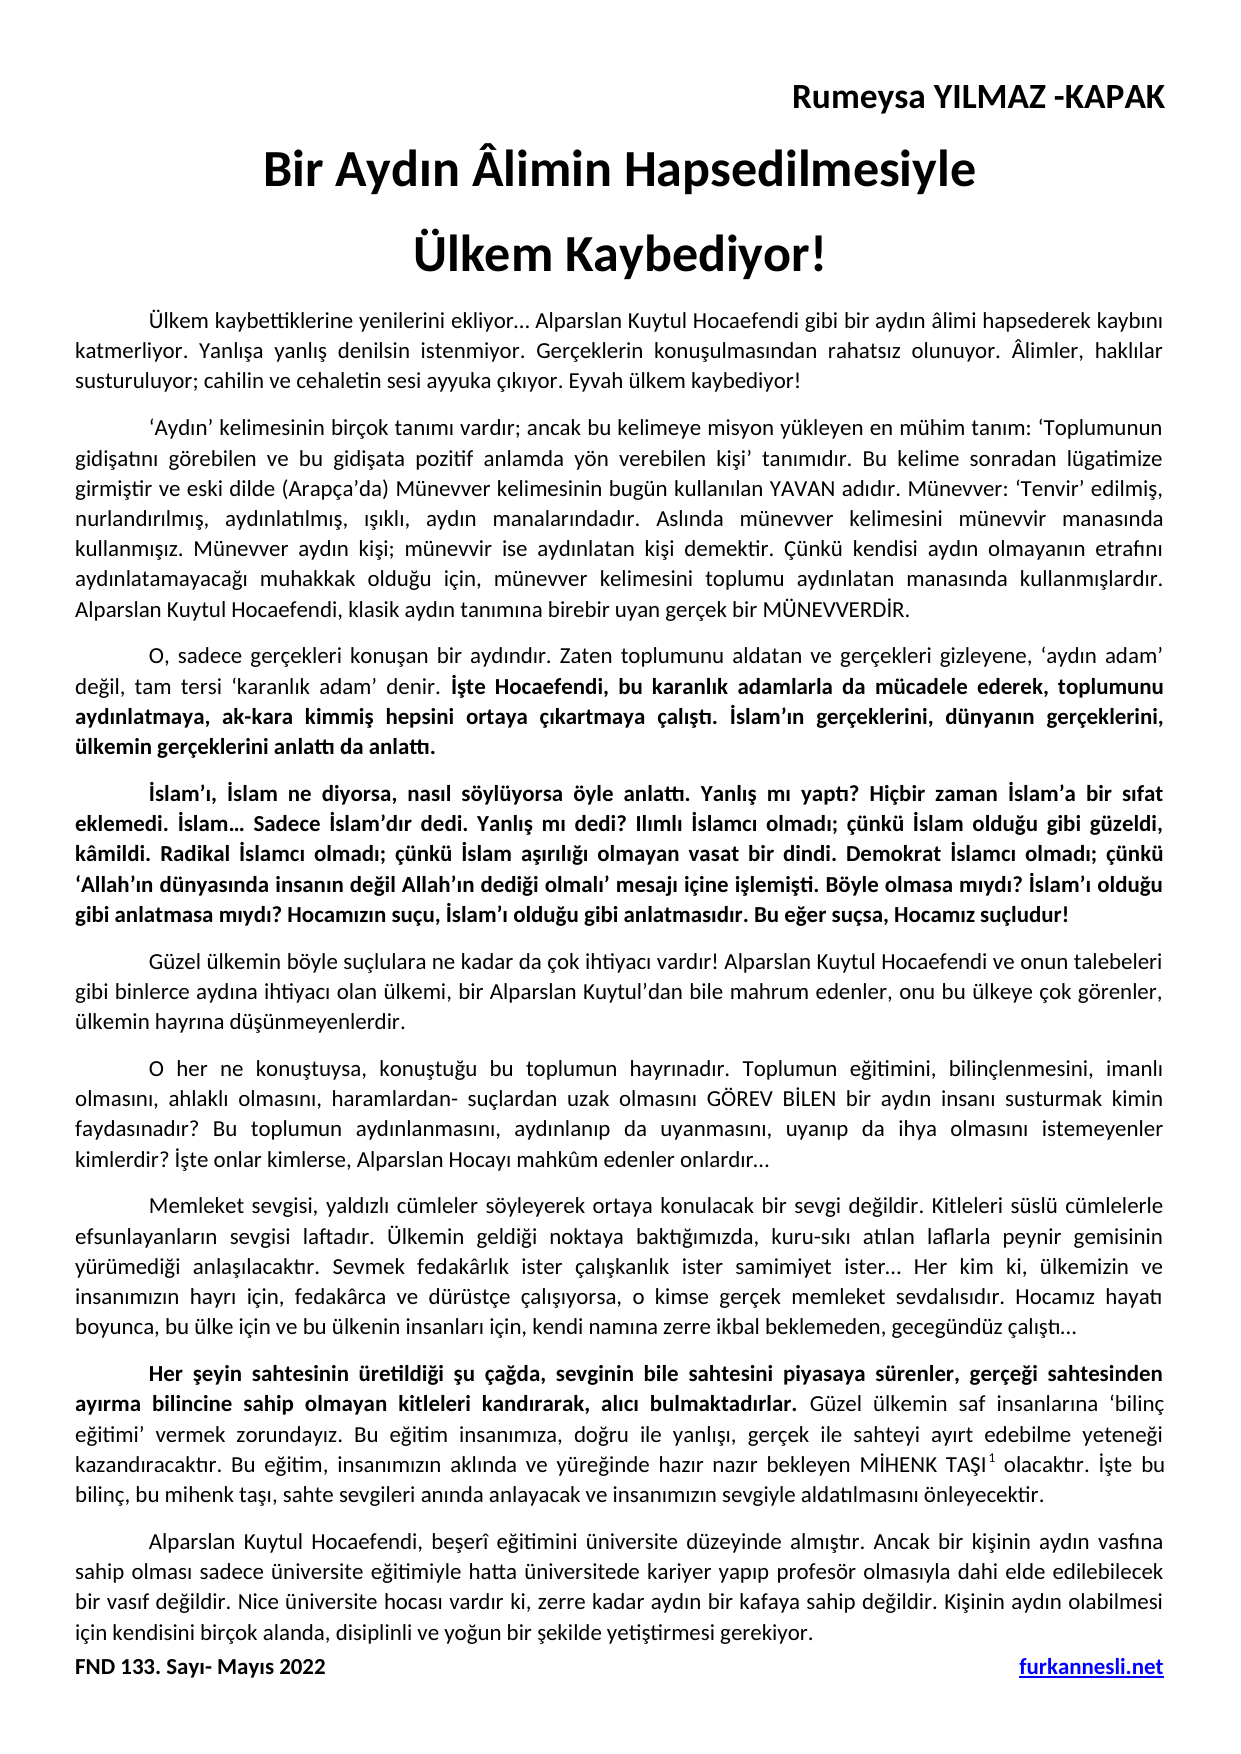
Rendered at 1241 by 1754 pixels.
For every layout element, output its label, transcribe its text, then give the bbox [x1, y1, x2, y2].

text Ülkem kaybettiklerine yenilerini ekliyor… Alparslan Kuytul Hocaefendi gibi bir aydın âlimi hapsederek kaybını katmerliyor. Yanlışa yanlış denilsin istenmiyor. Gerçeklerin konuşulmasından rahatsız olunuyor. Âlimler, haklılar susturuluyor; cahilin ve cehaletin sesi ayyuka çıkıyor. Eyvah ülkem kaybediyor! [75, 306, 1165, 394]
text Ülkem Kaybediyor! [75, 221, 1165, 284]
text Güzel ülkemin böyle suçlulara ne kadar da çok ihtiyacı vardır! Alparslan Kuytul Hocaefendi ve onun talebeleri gibi binlerce aydına ihtiyacı olan ülkemi, bir Alparslan Kuytul’dan bile mahrum edenler, onu bu ülkeye çok görenler, ülkemin hayrına düşünmeyenlerdir. [75, 947, 1165, 1035]
text Bir Aydın Âlimin Hapsedilmesiyle [75, 136, 1165, 199]
text Memleket sevgisi, yaldızlı cümleler söyleyerek ortaya konulacak bir sevgi değildir. Kitleleri süslü cümlelerle efsunlayanların sevgisi laftadır. Ülkemin geldiği noktaya baktığımızda, kuru-sıkı atılan laflarla peynir gemisinin yürümediği anlaşılacaktır. Sevmek fedakârlık ister çalışkanlık ister samimiyet ister… Her kim ki, ülkemizin ve insanımızın hayrı için, fedakârca ve dürüstçe çalışıyorsa, o kimse gerçek memleket sevdalısıdır. Hocamız hayatı boyunca, bu ülke için ve bu ülkenin insanları için, kendi namına zerre ikbal beklemeden, gecegündüz çalıştı… [75, 1192, 1165, 1340]
text Alparslan Kuytul Hocaefendi, beşerî eğitimini üniversite düzeyinde almıştır. Ancak bir kişinin aydın vasfına sahip olması sadece üniversite eğitimiyle hatta üniversitede kariyer yapıp profesör olmasıyla dahi elde edilebilecek bir vasıf değildir. Nice üniversite hocası vardır ki, zerre kadar aydın bir kafaya sahip değildir. Kişinin aydın olabilmesi için kendisini birçok alanda, disiplinli ve yoğun bir şekilde yetiştirmesi gerekiyor. [75, 1527, 1165, 1646]
text İslam’ı, İslam ne diyorsa, nasıl söylüyorsa öyle anlattı. Yanlış mı yaptı? Hiçbir zaman İslam’a bir sıfat eklemedi. İslam… Sadece İslam’dır dedi. Yanlış mı dedi? Ilımlı İslamcı olmadı; çünkü İslam olduğu gibi güzeldi, kâmildi. Radikal İslamcı olmadı; çünkü İslam aşırılığı olmayan vasat bir dindi. Demokrat İslamcı olmadı; çünkü ‘Allah’ın dünyasında insanın değil Allah’ın dediği olmalı’ mesajı içine işlemişti. Böyle olmasa mıydı? İslam’ı olduğu gibi anlatmasa mıydı? Hocamızın suçu, İslam’ı olduğu gibi anlatmasıdır. Bu eğer suçsa, Hocamız suçludur! [75, 779, 1165, 928]
text ‘Aydın’ kelimesinin birçok tanımı vardır; ancak bu kelimeye misyon yükleyen en mühim tanım: ‘Toplumunun gidişatını görebilen ve bu gidişata pozitif anlamda yön verebilen kişi’ tanımıdır. Bu kelime sonradan lügatimize girmiştir ve eski dilde (Arapça’da) Münevver kelimesinin bugün kullanılan YAVAN adıdır. Münevver: ‘Tenvir’ edilmiş, nurlandırılmış, aydınlatılmış, ışıklı, aydın manalarındadır. Aslında münevver kelimesini münevvir manasında kullanmışız. Münevver aydın kişi; münevvir ise aydınlatan kişi demektir. Çünkü kendisi aydın olmayanın etrafını aydınlatamayacağı muhakkak olduğu için, münevver kelimesini toplumu aydınlatan manasında kullanmışlardır. Alparslan Kuytul Hocaefendi, klasik aydın tanımına birebir uyan gerçek bir MÜNEVVERDİR. [75, 413, 1165, 623]
text O, sadece gerçekleri konuşan bir aydındır. Zaten toplumunu aldatan ve gerçekleri gizleyene, ‘aydın adam’ değil, tam tersi ‘karanlık adam’ denir. İşte Hocaefendi, bu karanlık adamlarla da mücadele ederek, toplumunu aydınlatmaya, ak-kara kimmiş hepsini ortaya çıkartmaya çalıştı. İslam’ın gerçeklerini, dünyanın gerçeklerini, ülkemin gerçeklerini anlattı da anlattı. [75, 642, 1165, 760]
text Her şeyin sahtesinin üretildiği şu çağda, sevginin bile sahtesini piyasaya sürenler, gerçeği sahtesinden ayırma bilincine sahip olmayan kitleleri kandırarak, alıcı bulmaktadırlar. Güzel ülkemin saf insanlarına ‘bilinç eğitimi’ vermek zorundayız. Bu eğitim insanımıza, doğru ile yanlışı, gerçek ile sahteyi ayırt edebilme yeteneği kazandıracaktır. Bu eğitim, insanımızın aklında ve yüreğinde hazır nazır bekleyen MİHENK TAŞI1 olacaktır. İşte bu bilinç, bu mihenk taşı, sahte sevgileri anında anlayacak ve insanımızın sevgiyle aldatılmasını önleyecektir. [75, 1359, 1165, 1508]
text O her ne konuştuysa, konuştuğu bu toplumun hayrınadır. Toplumun eğitimini, bilinçlenmesini, imanlı olmasını, ahlaklı olmasını, haramlardan- suçlardan uzak olmasını GÖREV BİLEN bir aydın insanı susturmak kimin faydasınadır? Bu toplumun aydınlanmasını, aydınlanıp da uyanmasını, uyanıp da ihya olmasını istemeyenler kimlerdir? İşte onlar kimlerse, Alparslan Hocayı mahkûm edenler onlardır… [75, 1054, 1165, 1173]
